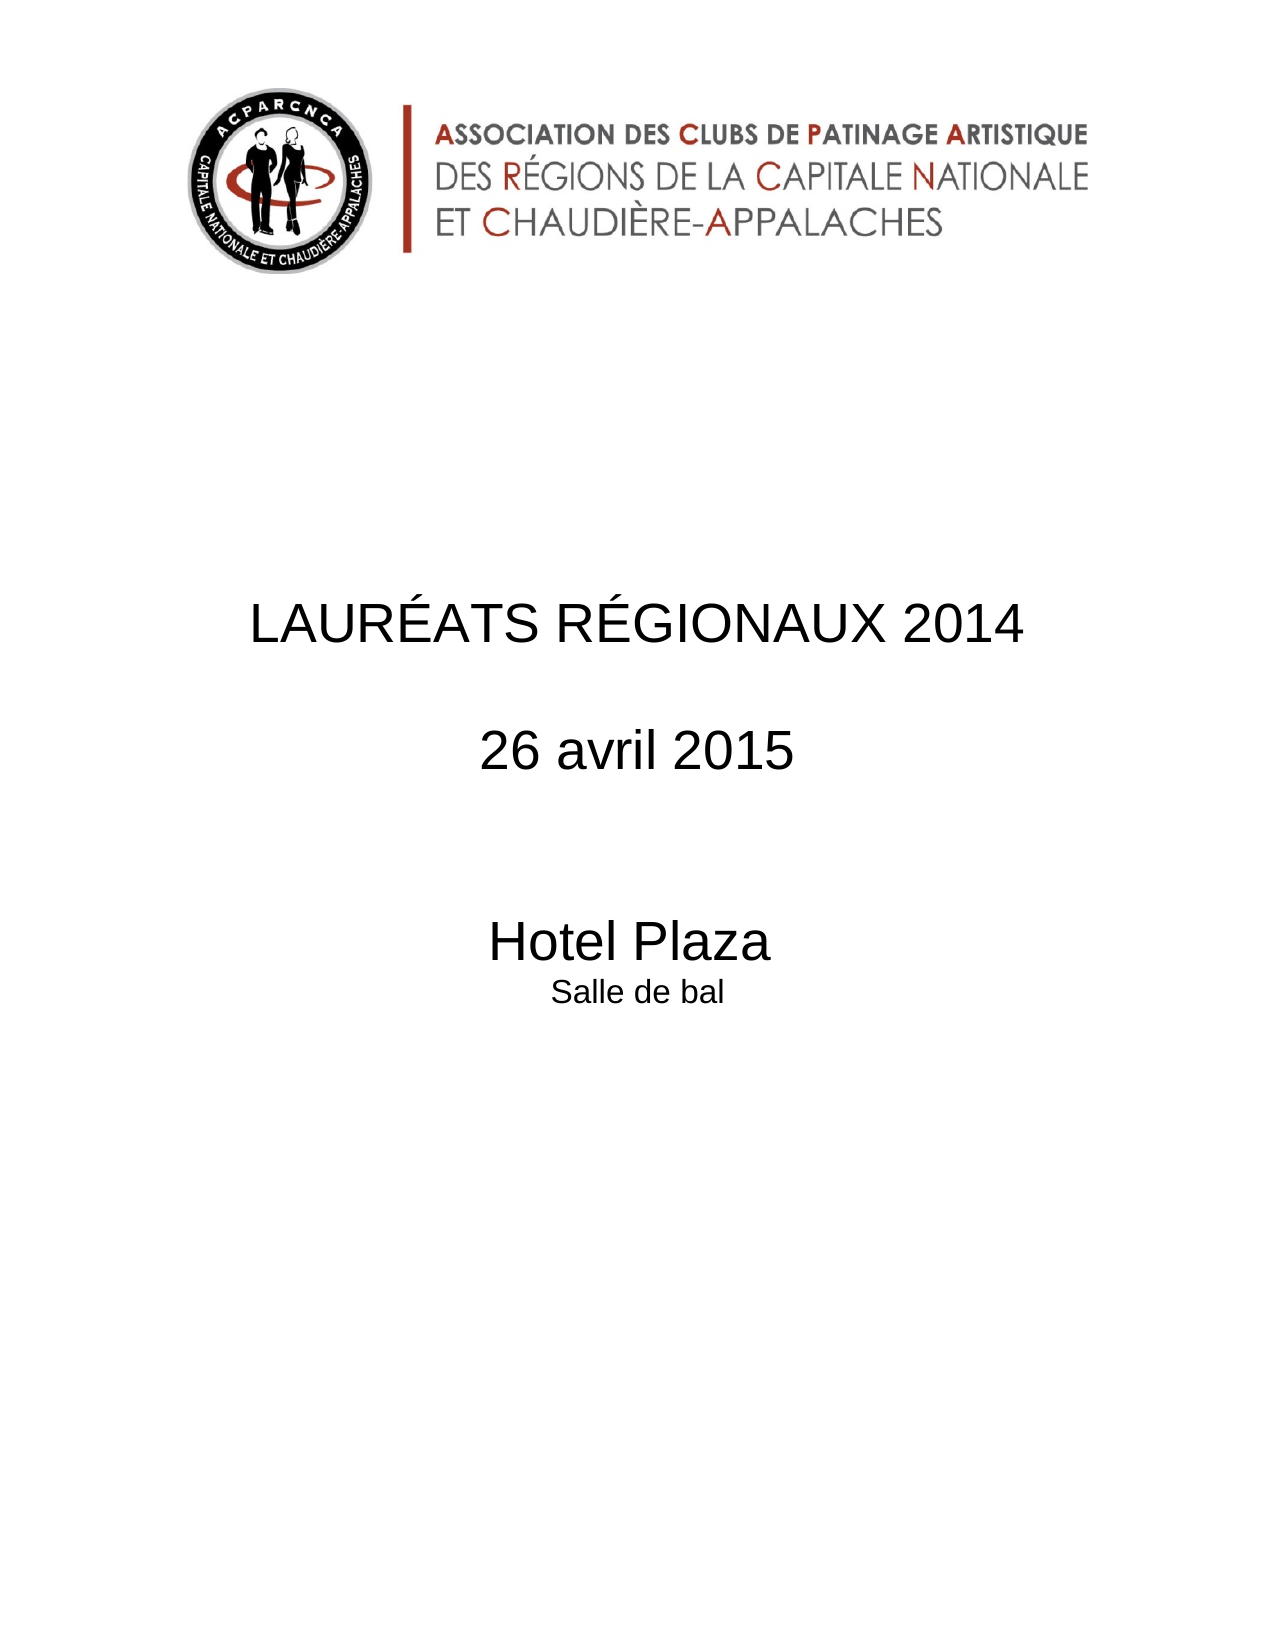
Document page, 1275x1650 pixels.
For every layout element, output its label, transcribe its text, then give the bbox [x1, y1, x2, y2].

text 26 avril 2015 [187, 718, 1087, 781]
text Hotel Plaza [187, 908, 1087, 972]
picture [187, 88, 1088, 274]
text LAURÉATS RÉGIONAUX 2014 [187, 591, 1087, 654]
text Salle de bal [187, 972, 1087, 1010]
